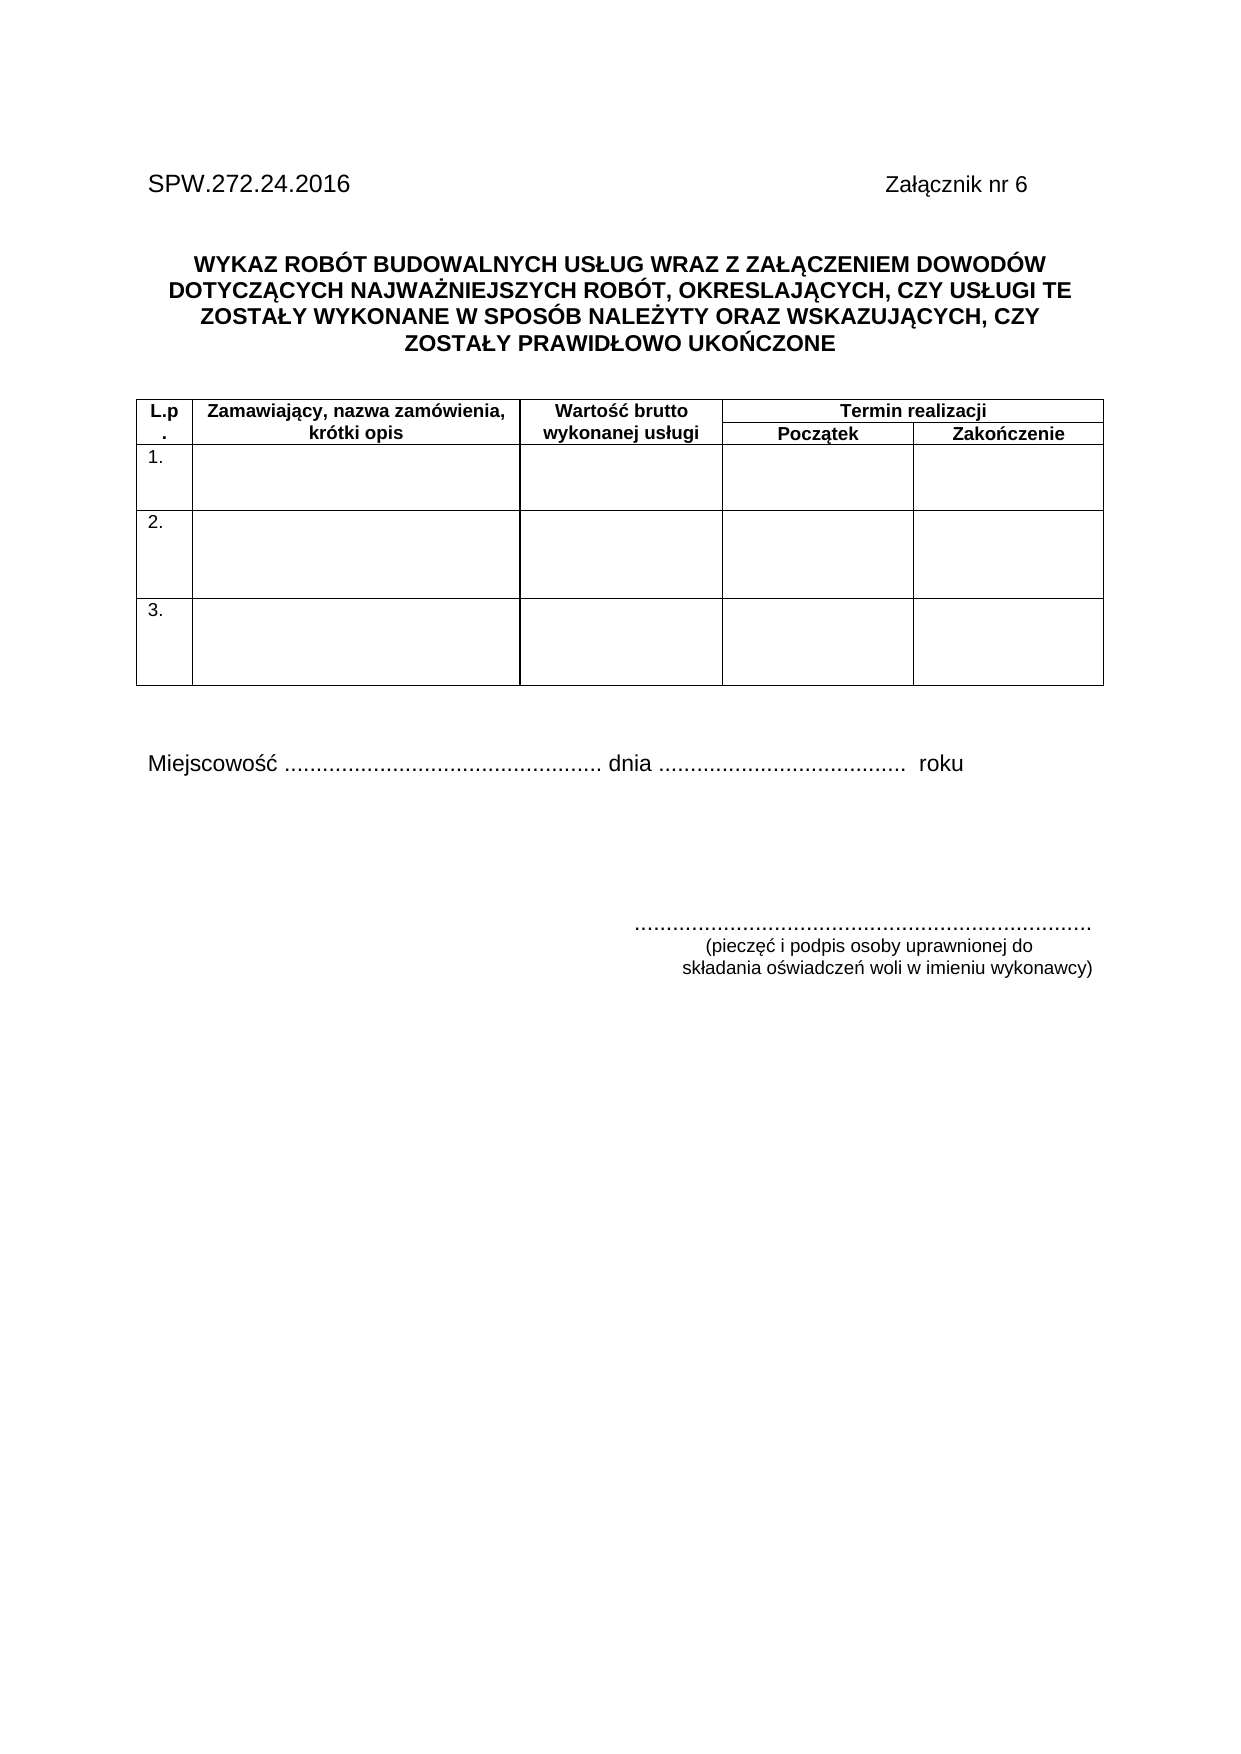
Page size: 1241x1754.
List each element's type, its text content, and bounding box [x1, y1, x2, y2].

table_cell [914, 511, 1103, 597]
table_cell [723, 599, 913, 685]
text składania oświadczeń woli w imieniu wykonawcy) [516, 956, 1093, 978]
table_header Zamawiający, nazwa zamówienia, krótki opis [193, 400, 519, 444]
text ........................................................................ [148, 908, 1093, 935]
table_cell [521, 599, 722, 685]
text WYKAZ ROBÓT BUDOWALNYCH USŁUG WRAZ Z ZAŁĄCZENIEM DOWODÓW DOTYCZĄCYCH NAJWAŻNIEJSZYCH ROBÓT, OKRESLAJĄCYCH, CZY USŁUGI TE ZOSTAŁY WYKONANE W SPOSÓB NALEŻYTY ORAZ WSKAZUJĄCYCH, CZY ZOSTAŁY PRAWIDŁOWO UKOŃCZONE [148, 251, 1093, 356]
text (pieczęć i podpis osoby uprawnionej do [590, 935, 1093, 956]
table_cell [914, 599, 1103, 685]
text Miejscowość .................................................. dnia ....................................... roku [148, 750, 1093, 777]
table_cell [723, 445, 913, 510]
table_cell [723, 511, 913, 597]
table_cell [521, 445, 722, 510]
table_header Wartość brutto wykonanej usługi [521, 400, 722, 444]
table_cell 2. [137, 511, 192, 597]
table_header Termin realizacji [723, 400, 1103, 422]
table_cell 1. [137, 445, 192, 510]
table_cell Początek [723, 423, 913, 444]
table_cell [193, 445, 519, 510]
table_cell Zakończenie [914, 423, 1103, 444]
table_cell [914, 445, 1103, 510]
table_cell [193, 599, 519, 685]
table_cell [521, 511, 722, 597]
table_cell 3. [137, 599, 192, 685]
table_header L.p. [137, 400, 192, 444]
text SPW.272.24.2016 Załącznik nr 6 [148, 169, 1093, 198]
table_cell [193, 511, 519, 597]
